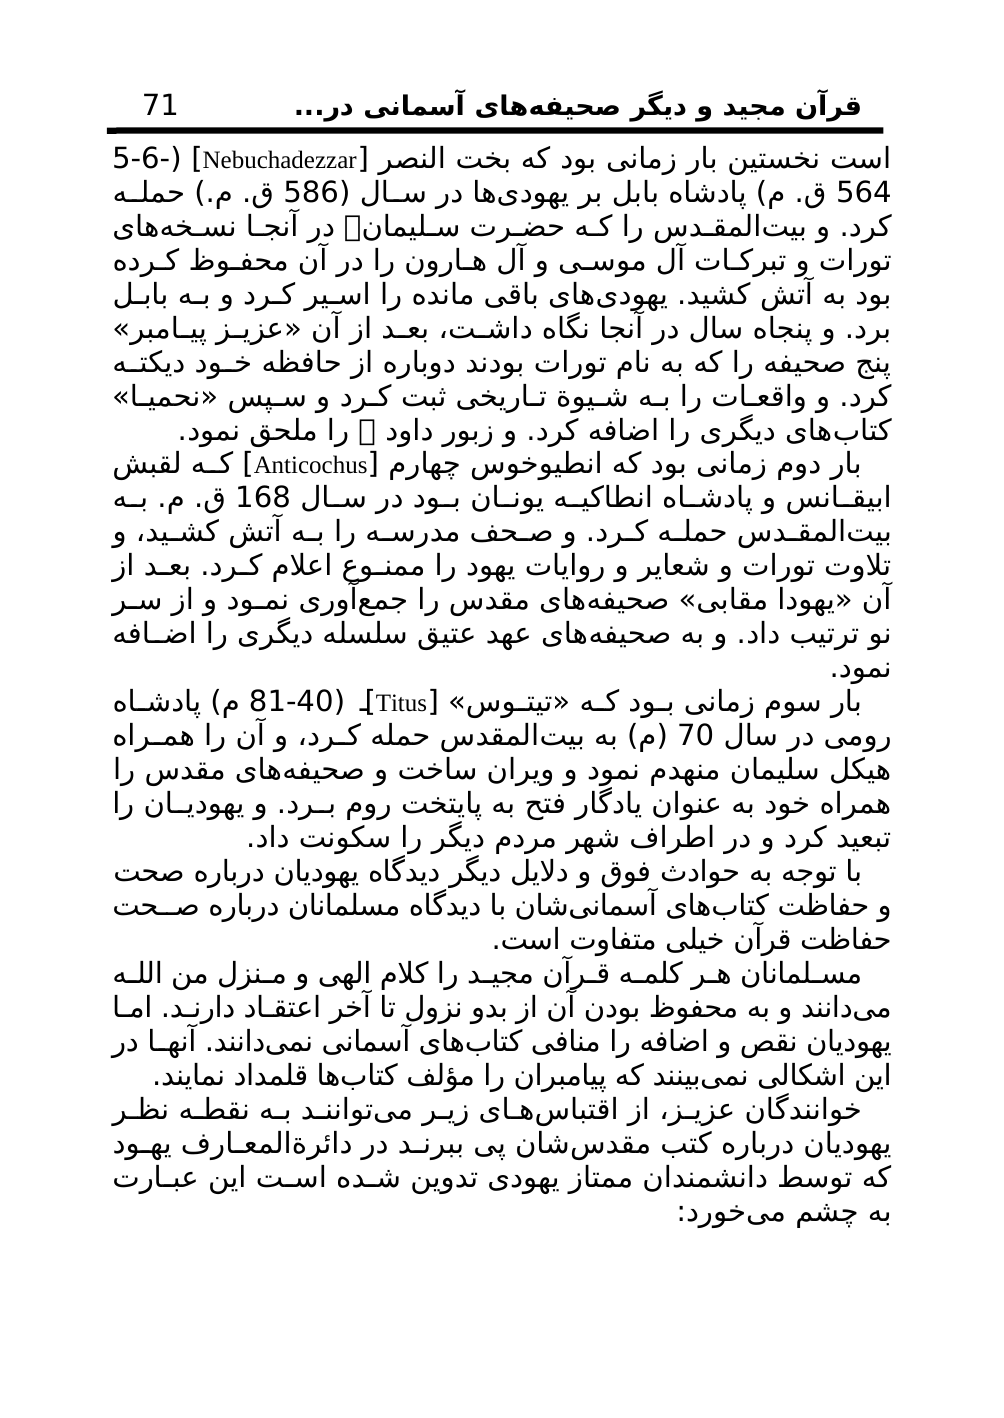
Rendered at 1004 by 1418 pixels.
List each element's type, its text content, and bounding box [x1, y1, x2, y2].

text بار سوم زمانی بود که «تیتوس» [Titus] (81-40 م) پادشاه رومی در سال 70 (م) به بیت‌المقدس حمله کرد، و آن را همراه هیکل سلیمان منهدم نمود و ویران ساخت و صحیفه‌های مقدس را همراه خود به عنوان یادگار فتح به پایتخت روم برد. و یهودیان را تبعید کرد و در اطراف شهر مردم دیگر را سکونت داد. [112, 684, 892, 854]
text مسلمانان هر کلمه قرآن مجید را کلام الهی و منزل من الله می‌دانند و به محفوظ بودن آن از بدو نزول تا آخر اعتقاد دارند. اما یهودیان نقص و اضافه را منافی کتاب‌های آسمانی‌ نمی‌دانند. آنها در این اشکالی نمی‌بینند که پیامبران را مؤلف کتاب‌ها قلمداد نمایند. [112, 956, 892, 1092]
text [112, 141, 892, 447]
text بار دوم زمانی بود که انطیوخوس چهارم [Anticochus] که لقبش ابیقانس و پادشاه انطاکیه یونان بود در سال 168 ق. م. به بیت‌المقدس حمله کرد. و صحف مدرسه را به آتش کشید، و تلاوت تورات و شعایر و روایات یهود را ممنوع اعلام کرد. بعد از آن «یهودا مقابی» صحیفه‌های مقدس را جمع‌آوری نمود و از سر نو ترتیب داد. و به صحیفه‌های عهد عتیق سلسله دیگری را اضافه نمود. [112, 447, 892, 684]
text با توجه به حوادث فوق و دلایل دیگر دیدگاه یهودیان درباره صحت و حفاظت کتاب‌های آسمانی‌شان با دیدگاه مسلمانان درباره صحت حفاظت قرآن خیلی متفاوت است. [112, 854, 892, 956]
text خوانندگان عزیز، از اقتباس‌های زیر می‌توانند به نقطه نظر یهودیان درباره کتب مقدس‌شان پی ببرند در دائرة‌المعارف یهود که توسط دانشمندان ممتاز یهودی تدوین شده است این عبارت به چشم می‌خورد: [112, 1092, 892, 1228]
